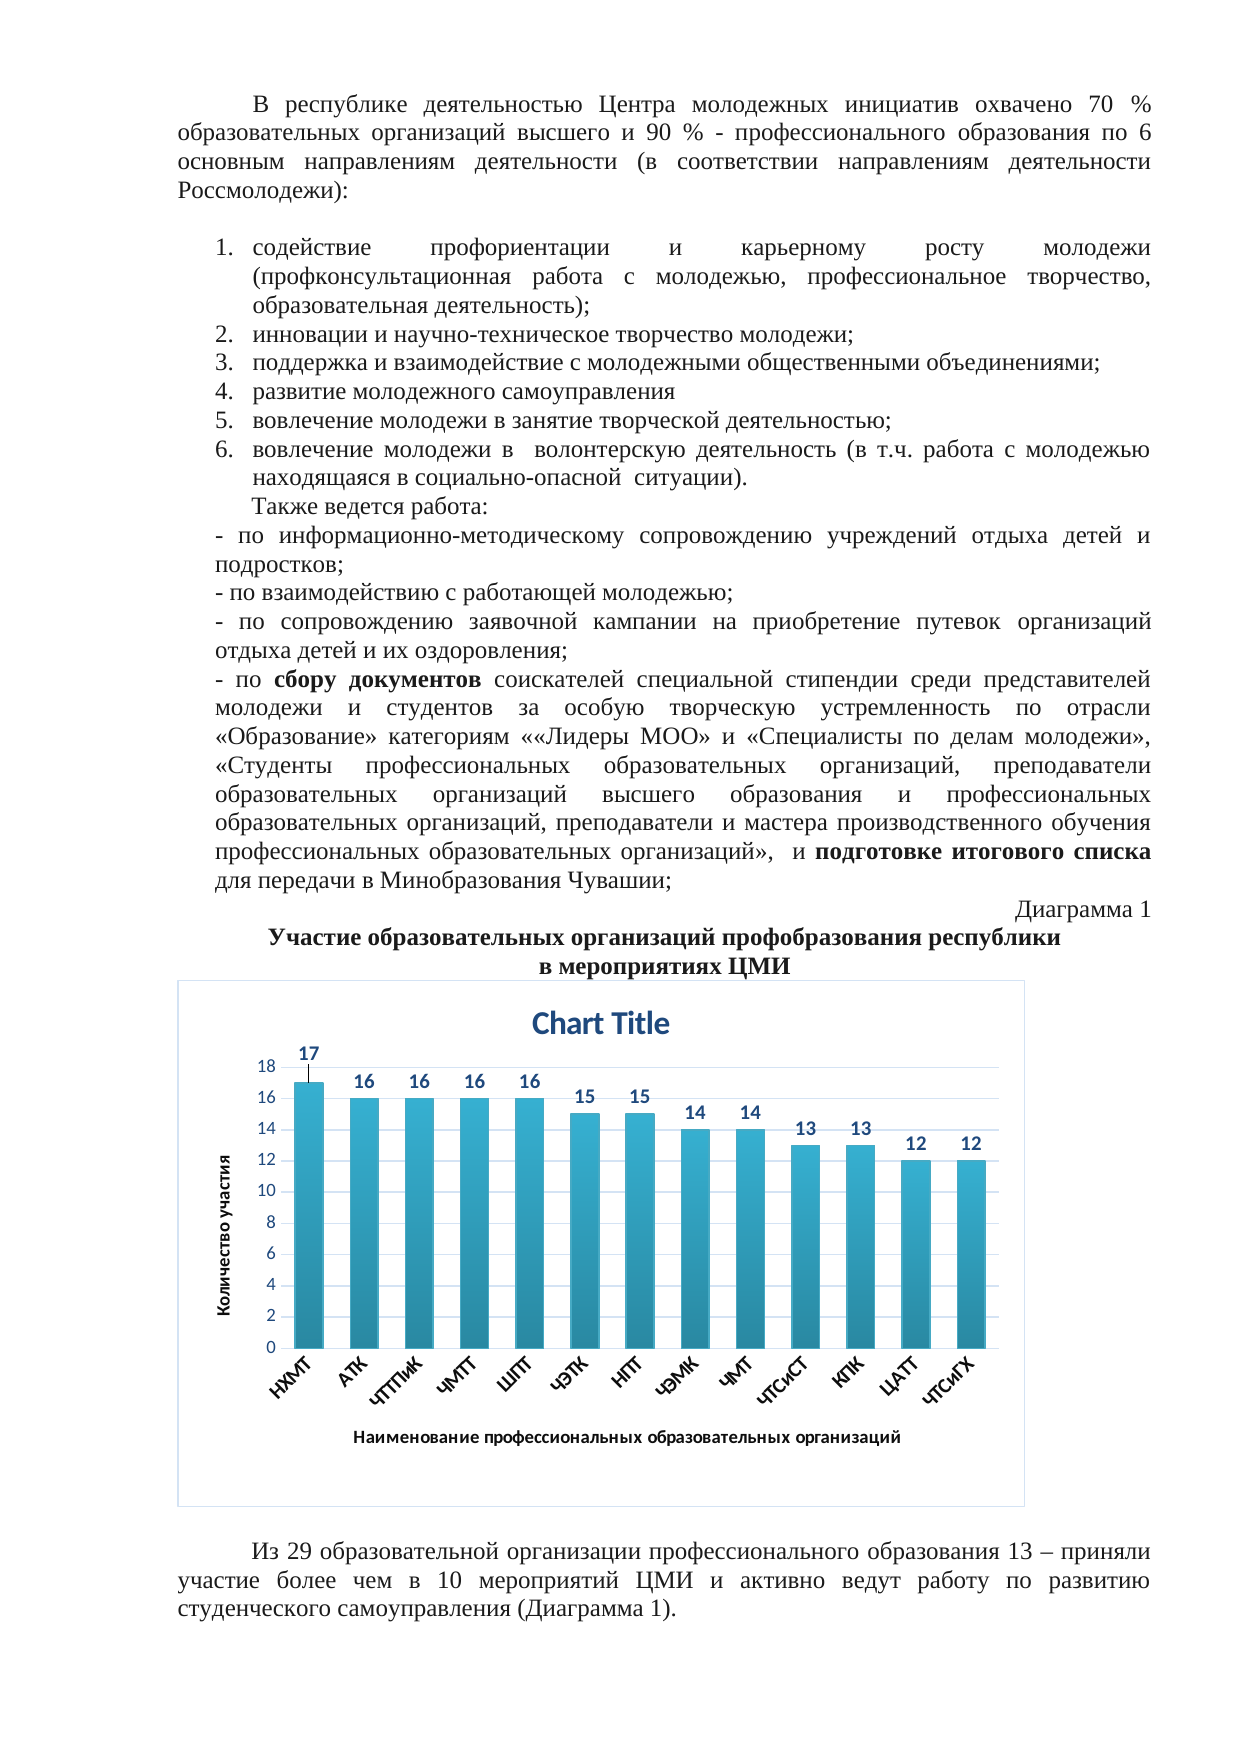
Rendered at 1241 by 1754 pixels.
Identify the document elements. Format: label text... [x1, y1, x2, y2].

text Из 29 образовательной организации профессионального образования 13 – приняли участие более чем в 10 мероприятий ЦМИ и активно ведут работу по развитию студенческого самоуправления (Диаграмма 1). [177, 1536, 1152, 1622]
text - по взаимодействию с работающей молодежью; [215, 577, 1152, 606]
text - по информационно-методическому сопровождению учреждений отдыха детей и подростков; [215, 520, 1152, 577]
text Диаграмма 1 [177, 894, 1152, 922]
list поддержка и взаимодействие с молодежными общественными объединениями; [215, 347, 1152, 376]
list вовлечение молодежи в занятие творческой деятельностью; [215, 405, 1152, 434]
list развитие молодежного самоуправления [215, 376, 1152, 405]
text Также ведется работа: [215, 491, 1152, 520]
list инновации и научно-техническое творчество молодежи; [215, 319, 1152, 347]
list содействие профориентации и карьерному росту молодежи (профконсультационная работа с молодежью, профессиональное творчество, образовательная деятельность); [215, 232, 1152, 319]
list вовлечение молодежи в волонтерскую деятельность (в т.ч. работа с молодежью находящаяся в социально-опасной ситуации). [215, 434, 1152, 491]
text - по сопровождению заявочной кампании на приобретение путевок организаций отдыха детей и их оздоровления; [215, 606, 1152, 664]
text - по сбору документов соискателей специальной стипендии среди представителей молодежи и студентов за особую творческую устремленность по отрасли «Образование» категориям ««Лидеры МОО» и «Специалисты по делам молодежи», «Студенты профессиональных образовательных организаций, преподаватели образовательных организаций высшего образования и профессиональных образовательных организаций, преподаватели и мастера производственного обучения профессиональных образовательных организаций», и подготовке итогового списка для передачи в Минобразования Чувашии; [215, 664, 1152, 894]
text в мероприятиях ЦМИ [177, 951, 1152, 980]
text В республике деятельностью Центра молодежных инициатив охвачено 70 % образовательных организаций высшего и 90 % - профессионального образования по 6 основным направлениям деятельности (в соответствии направлениям деятельности Россмолодежи): [177, 89, 1152, 204]
text Участие образовательных организаций профобразования республики [177, 922, 1152, 951]
